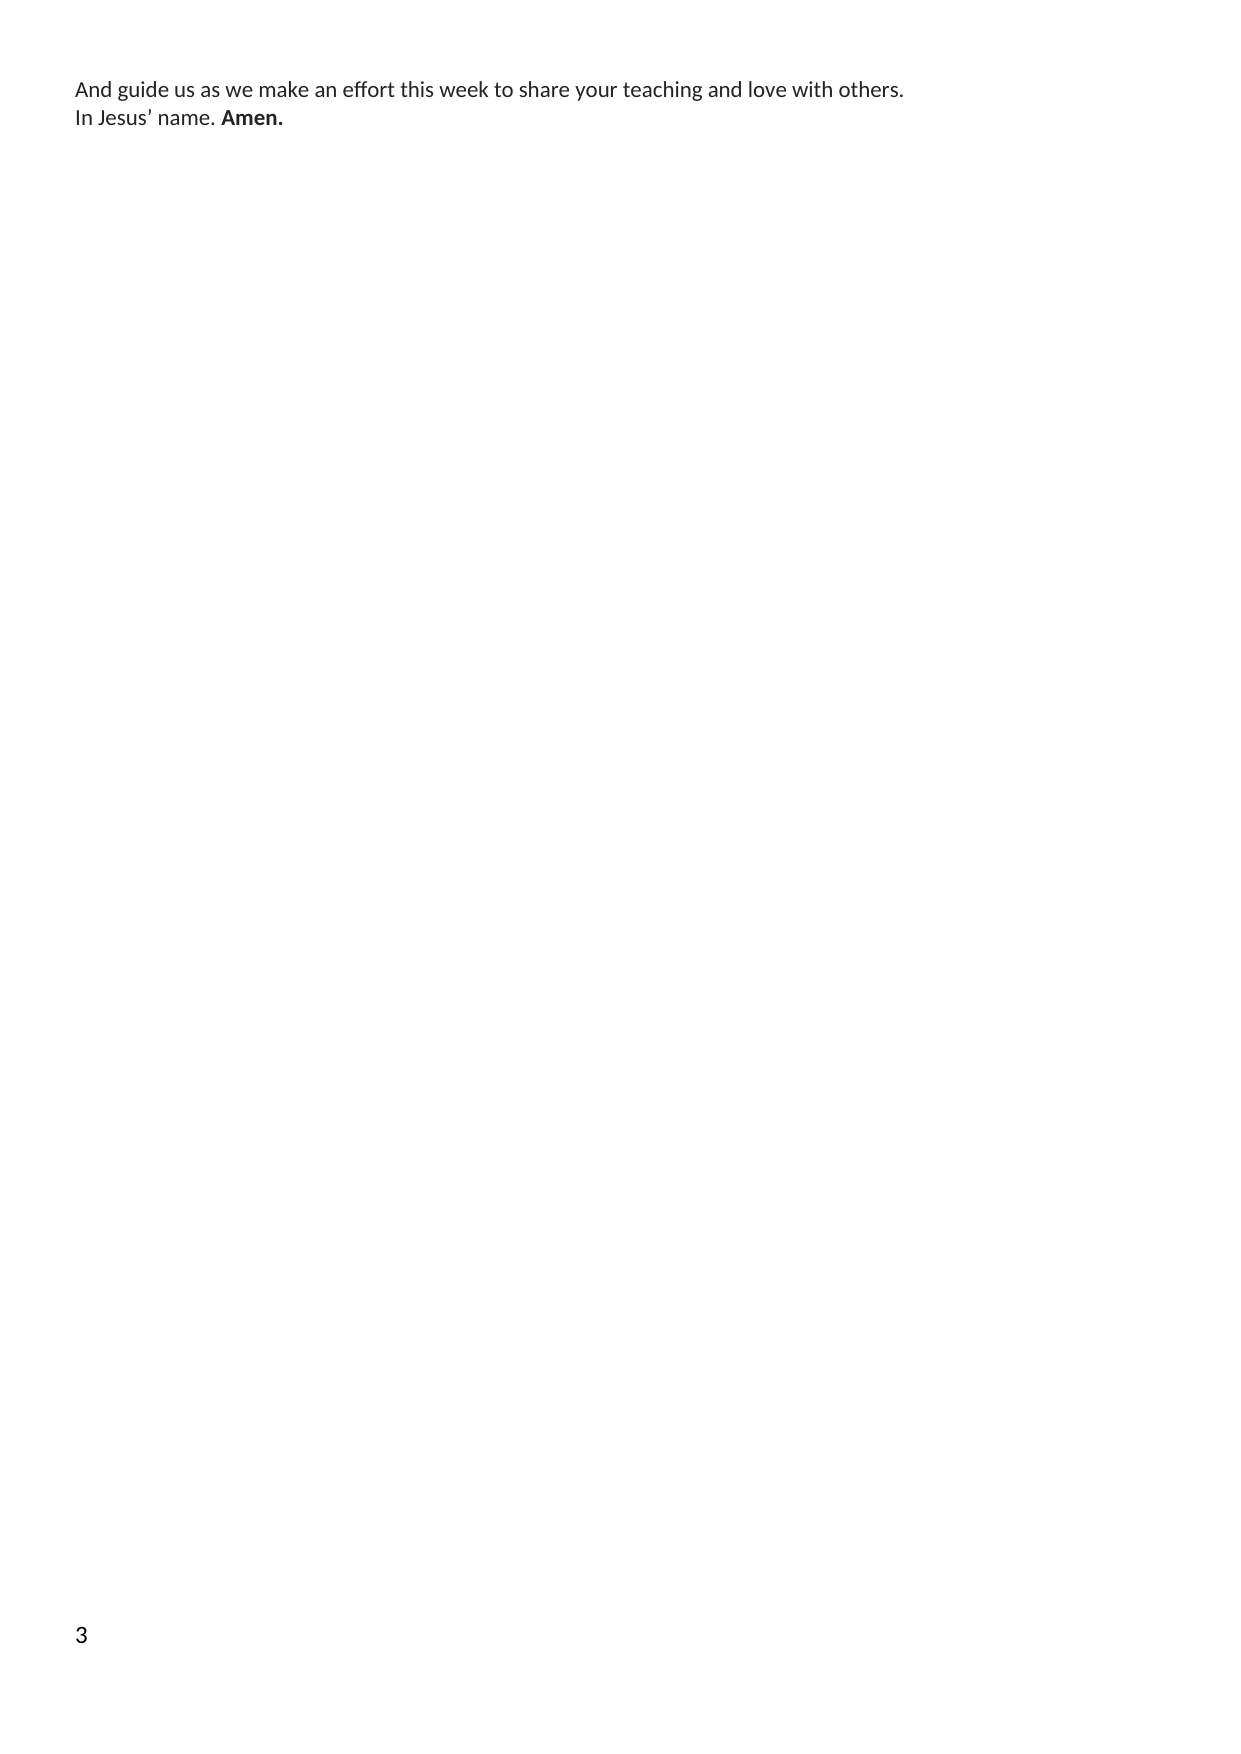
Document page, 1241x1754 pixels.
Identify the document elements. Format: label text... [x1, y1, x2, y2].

text And guide us as we make an effort this week to share your teaching and love with others. In Jesus’ name. Amen. [216, 75, 1165, 131]
